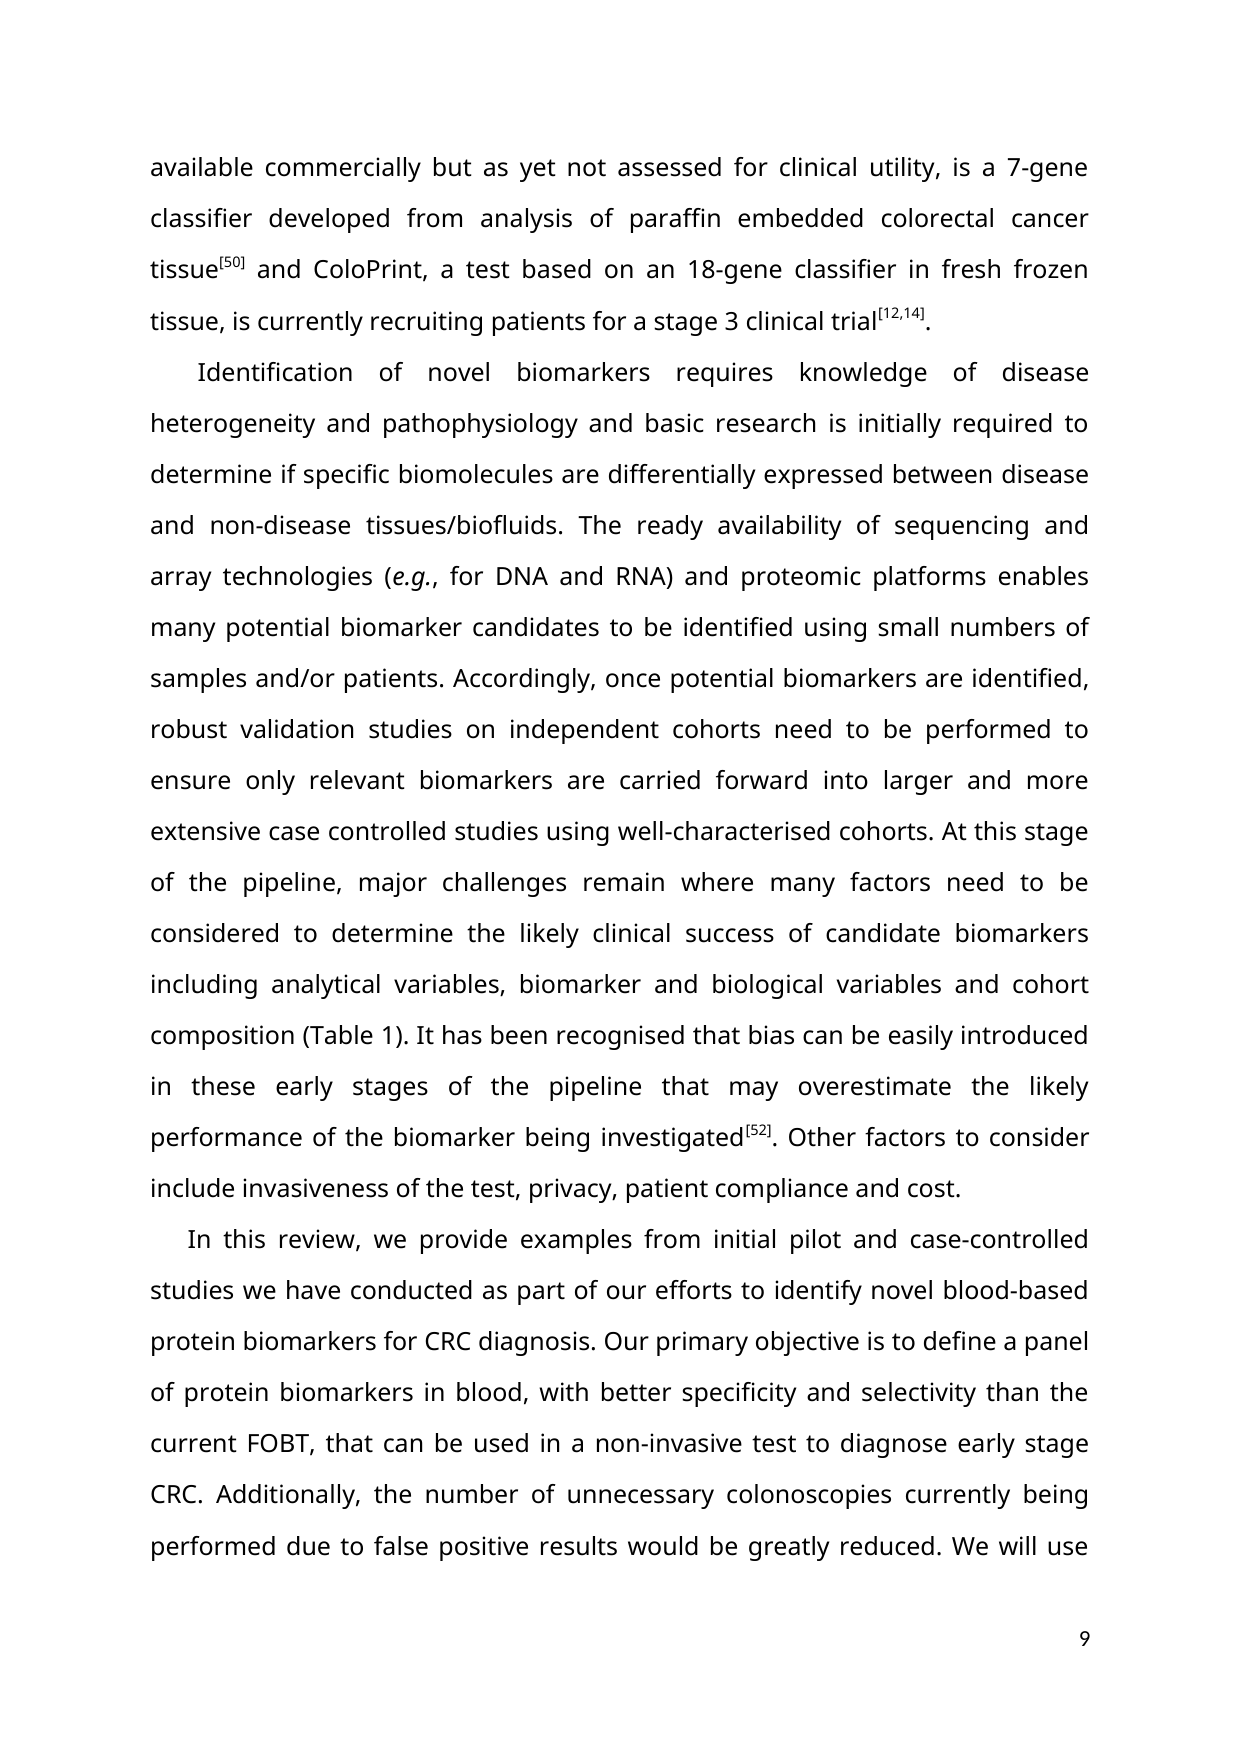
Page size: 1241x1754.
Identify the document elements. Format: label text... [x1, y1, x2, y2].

text Identification of novel biomarkers requires knowledge of disease heterogeneity and pathophysiology and basic research is initially required to determine if specific biomolecules are differentially expressed between disease and non-disease tissues/biofluids. The ready availability of sequencing and array technologies (e.g., for DNA and RNA) and proteomic platforms enables many potential biomarker candidates to be identified using small numbers of samples and/or patients. Accordingly, once potential biomarkers are identified, robust validation studies on independent cohorts need to be performed to ensure only relevant biomarkers are carried forward into larger and more extensive case controlled studies using well-characterised cohorts. At this stage of the pipeline, major challenges remain where many factors need to be considered to determine the likely clinical success of candidate biomarkers including analytical variables, biomarker and biological variables and cohort composition (Table 1). It has been recognised that bias can be easily introduced in these early stages of the pipeline that may overestimate the likely performance of the biomarker being investigated[52]. Other factors to consider include invasiveness of the test, privacy, patient compliance and cost. [150, 354, 1090, 1205]
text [150, 150, 1090, 337]
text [150, 1222, 1090, 1562]
